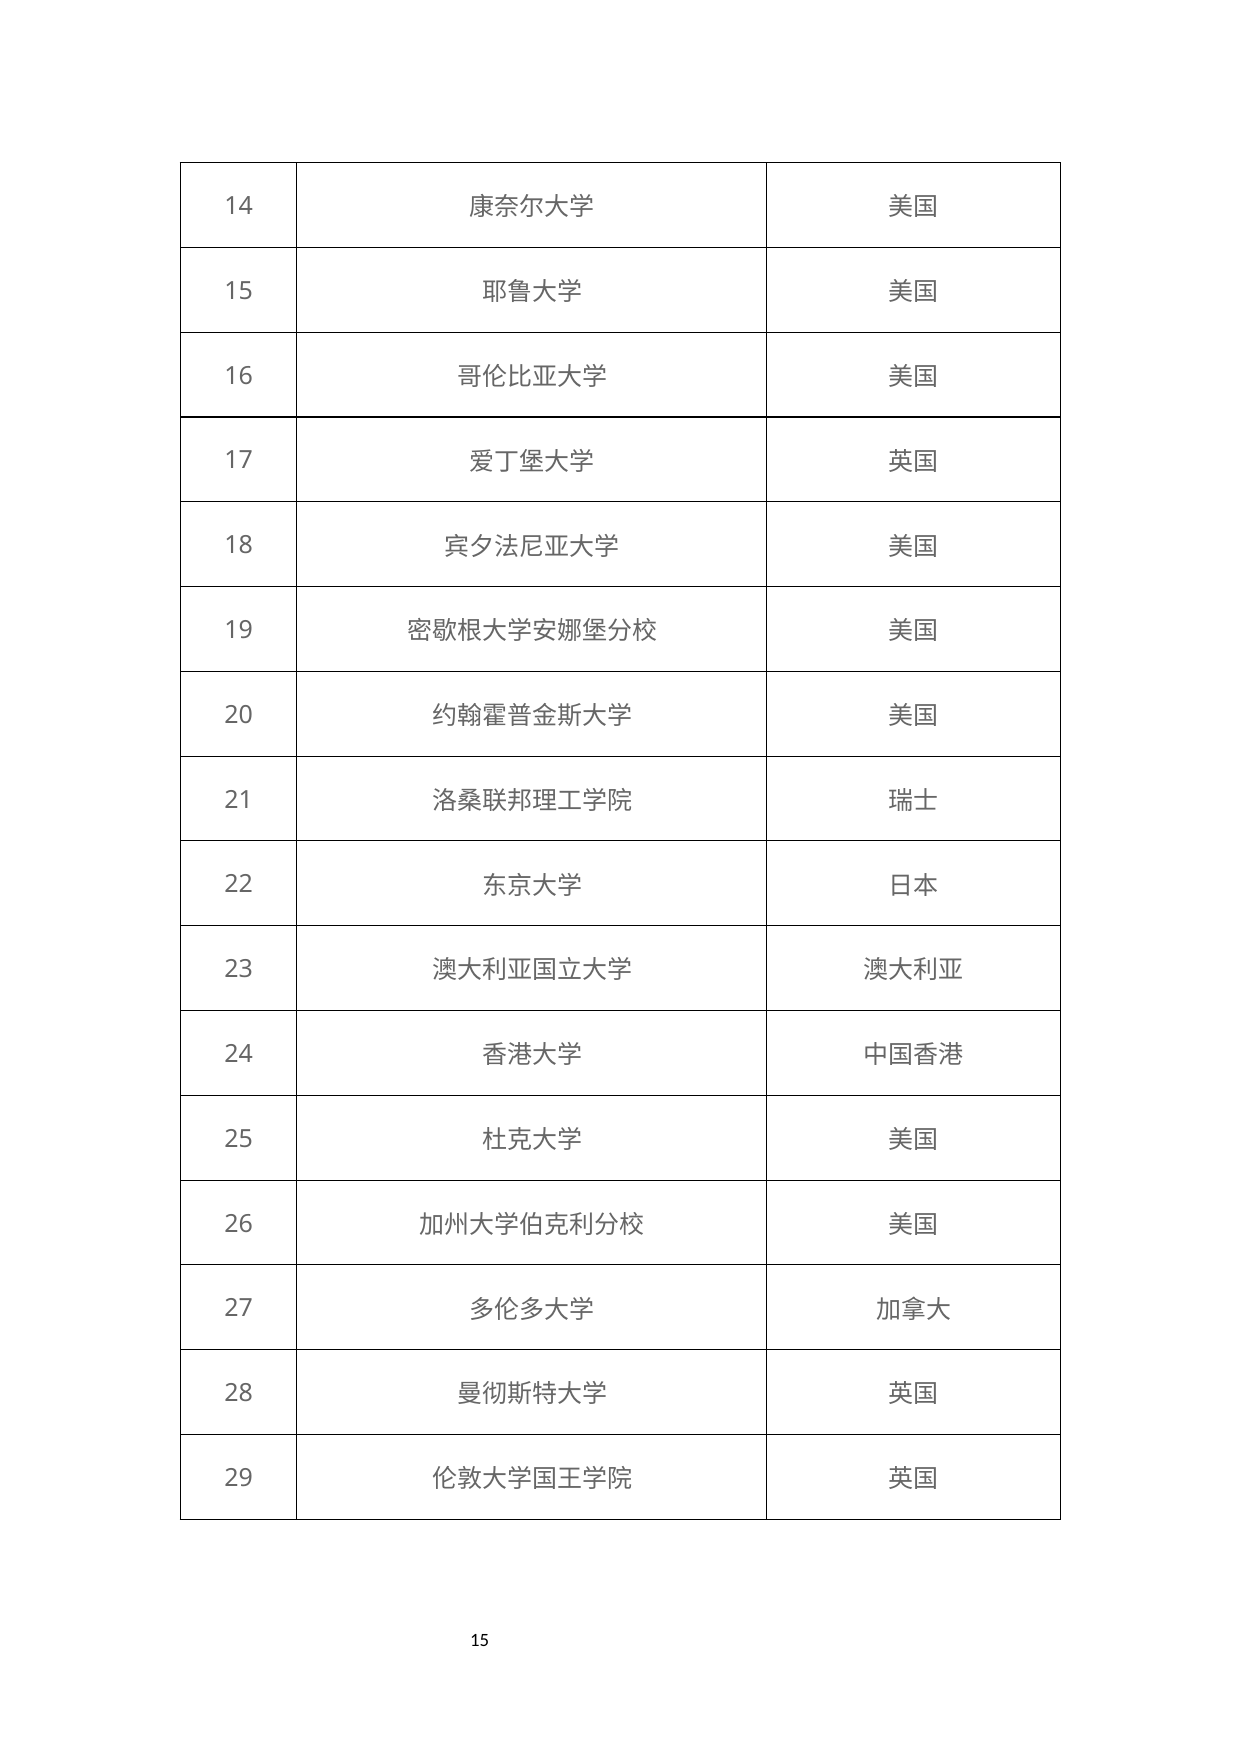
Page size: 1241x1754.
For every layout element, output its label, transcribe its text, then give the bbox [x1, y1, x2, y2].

table_cell 美国 [767, 1096, 1060, 1179]
table_cell 美国 [767, 333, 1060, 416]
table_cell 杜克大学 [297, 1096, 766, 1179]
table_cell 19 [181, 587, 296, 671]
table_cell 洛桑联邦理工学院 [297, 757, 766, 840]
table_cell 约翰霍普金斯大学 [297, 672, 766, 756]
table_cell 美国 [767, 163, 1060, 247]
table_cell 耶鲁大学 [297, 248, 766, 332]
table_cell 哥伦比亚大学 [297, 333, 766, 416]
table_cell 瑞士 [767, 757, 1060, 840]
table_cell 康奈尔大学 [297, 163, 766, 247]
table_cell 英国 [767, 1435, 1060, 1519]
table_cell 东京大学 [297, 841, 766, 925]
table_cell 美国 [767, 502, 1060, 586]
table_cell 25 [181, 1096, 296, 1179]
table_cell 澳大利亚国立大学 [297, 926, 766, 1010]
table_cell 英国 [767, 1350, 1060, 1434]
table_cell 24 [181, 1011, 296, 1095]
table_cell 美国 [767, 587, 1060, 671]
table_cell 23 [181, 926, 296, 1010]
table_cell 多伦多大学 [297, 1265, 766, 1349]
table_cell 香港大学 [297, 1011, 766, 1095]
table_cell 爱丁堡大学 [297, 418, 766, 501]
table_cell 日本 [767, 841, 1060, 925]
table_cell 美国 [767, 1181, 1060, 1264]
table_cell 加州大学伯克利分校 [297, 1181, 766, 1264]
table_cell 17 [181, 418, 296, 501]
table_cell 18 [181, 502, 296, 586]
table_cell 伦敦大学国王学院 [297, 1435, 766, 1519]
table_cell 密歇根大学安娜堡分校 [297, 587, 766, 671]
table_cell 29 [181, 1435, 296, 1519]
table_cell 22 [181, 841, 296, 925]
table_cell 美国 [767, 672, 1060, 756]
table_cell 15 [181, 248, 296, 332]
table_cell 21 [181, 757, 296, 840]
table_cell 26 [181, 1181, 296, 1264]
table_cell 28 [181, 1350, 296, 1434]
table_cell 14 [181, 163, 296, 247]
table_cell 宾夕法尼亚大学 [297, 502, 766, 586]
table_cell 美国 [767, 248, 1060, 332]
table_cell 英国 [767, 418, 1060, 501]
table_cell 27 [181, 1265, 296, 1349]
table_cell 加拿大 [767, 1265, 1060, 1349]
table_cell 曼彻斯特大学 [297, 1350, 766, 1434]
table_cell 澳大利亚 [767, 926, 1060, 1010]
table_cell 20 [181, 672, 296, 756]
table_cell 16 [181, 333, 296, 416]
table_cell 中国香港 [767, 1011, 1060, 1095]
